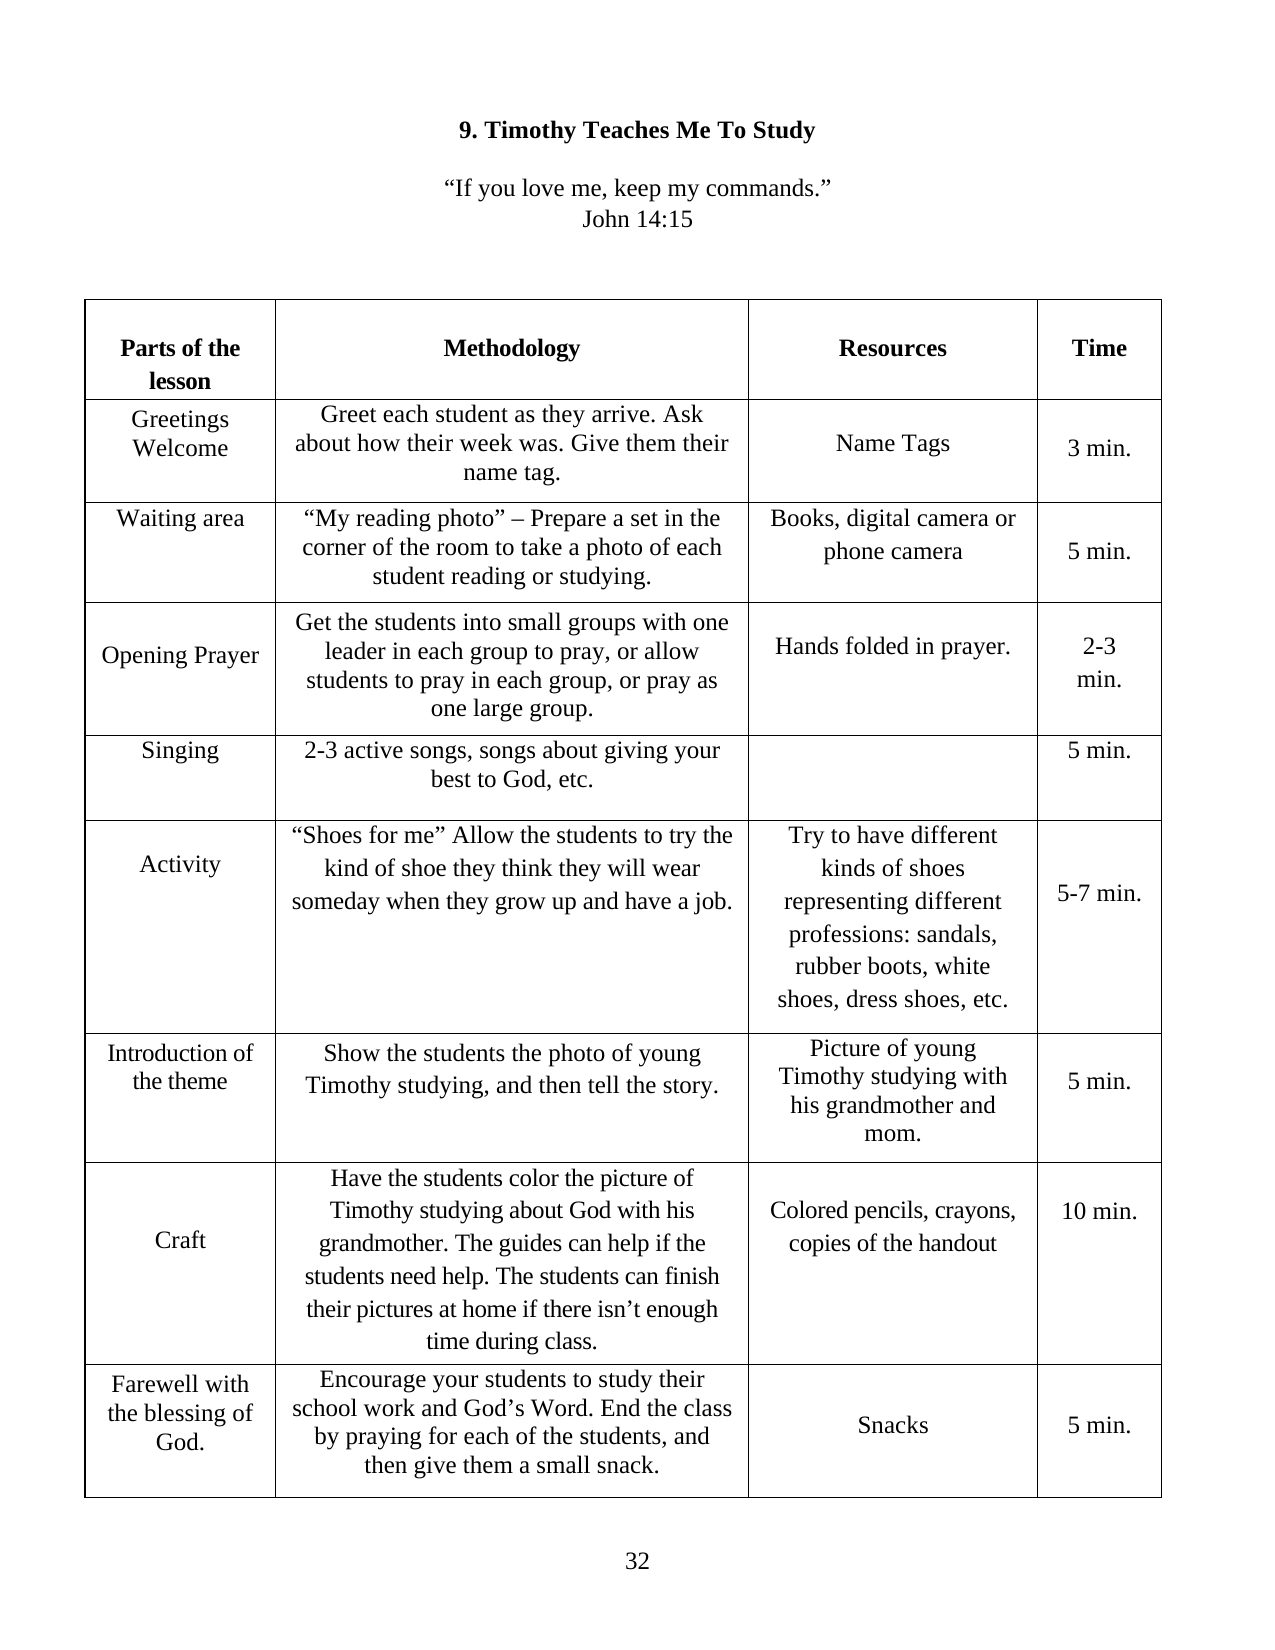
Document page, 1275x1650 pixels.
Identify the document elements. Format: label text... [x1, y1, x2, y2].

table_cell Craft [86, 1163, 275, 1363]
table_header Time [1038, 300, 1161, 399]
table_cell [749, 736, 1037, 819]
table_cell 2-3 active songs, songs about giving your best to God, etc. [276, 736, 748, 819]
table_cell 5 min. [1038, 1365, 1161, 1497]
table_cell Try to have different kinds of shoes representing different professions: sandals, rubber boots, white shoes, dress shoes, etc. [749, 821, 1037, 1032]
table_header Resources [749, 300, 1037, 399]
table_cell Activity [86, 821, 275, 1032]
table_cell 2-3 min. [1038, 603, 1161, 735]
table_cell Name Tags [749, 400, 1037, 502]
table_cell Get the students into small groups with one leader in each group to pray, or allow students to pray in each group, or pray as one large group. [276, 603, 748, 735]
table_cell Books, digital camera or phone camera [749, 503, 1037, 602]
table_cell “My reading photo” – Prepare a set in the corner of the room to take a photo of each student reading or studying. [276, 503, 748, 602]
table_cell “Shoes for me” Allow the students to try the kind of shoe they think they will wear someday when they grow up and have a job. [276, 821, 748, 1032]
table_header Methodology [276, 300, 748, 399]
table_cell Colored pencils, crayons, copies of the handout [749, 1163, 1037, 1363]
table_cell Have the students color the picture of Timothy studying about God with his grandmother. The guides can help if the students need help. The students can finish their pictures at home if there isn’t enough time during class. [276, 1163, 748, 1363]
table_cell Picture of young Timothy studying with his grandmother and mom. [749, 1034, 1037, 1162]
table_cell Opening Prayer [86, 603, 275, 735]
table_cell 3 min. [1038, 400, 1161, 502]
table_cell Greetings Welcome [86, 400, 275, 502]
table_cell Show the students the photo of young Timothy studying, and then tell the story. [276, 1034, 748, 1162]
table_cell Singing [86, 736, 275, 819]
table_cell Waiting area [86, 503, 275, 602]
table_cell 5 min. [1038, 736, 1161, 819]
table_cell Snacks [749, 1365, 1037, 1497]
table_cell Greet each student as they arrive. Ask about how their week was. Give them their name tag. [276, 400, 748, 502]
table_cell 5 min. [1038, 1034, 1161, 1162]
table_cell 10 min. [1038, 1163, 1161, 1363]
table_header Parts of the lesson [86, 300, 275, 399]
text “If you love me, keep my commands.” [73, 173, 1201, 201]
table_cell Encourage your students to study their school work and God’s Word. End the class by praying for each of the students, and then give them a small snack. [276, 1365, 748, 1497]
table_cell Farewell with the blessing of God. [86, 1365, 275, 1497]
text 9. Timothy Teaches Me To Study [73, 115, 1201, 144]
table_cell 5 min. [1038, 503, 1161, 602]
text John 14:15 [73, 204, 1201, 233]
table_cell 5-7 min. [1038, 821, 1161, 1032]
table_cell Hands folded in prayer. [749, 603, 1037, 735]
table_cell Introduction of the theme [86, 1034, 275, 1162]
